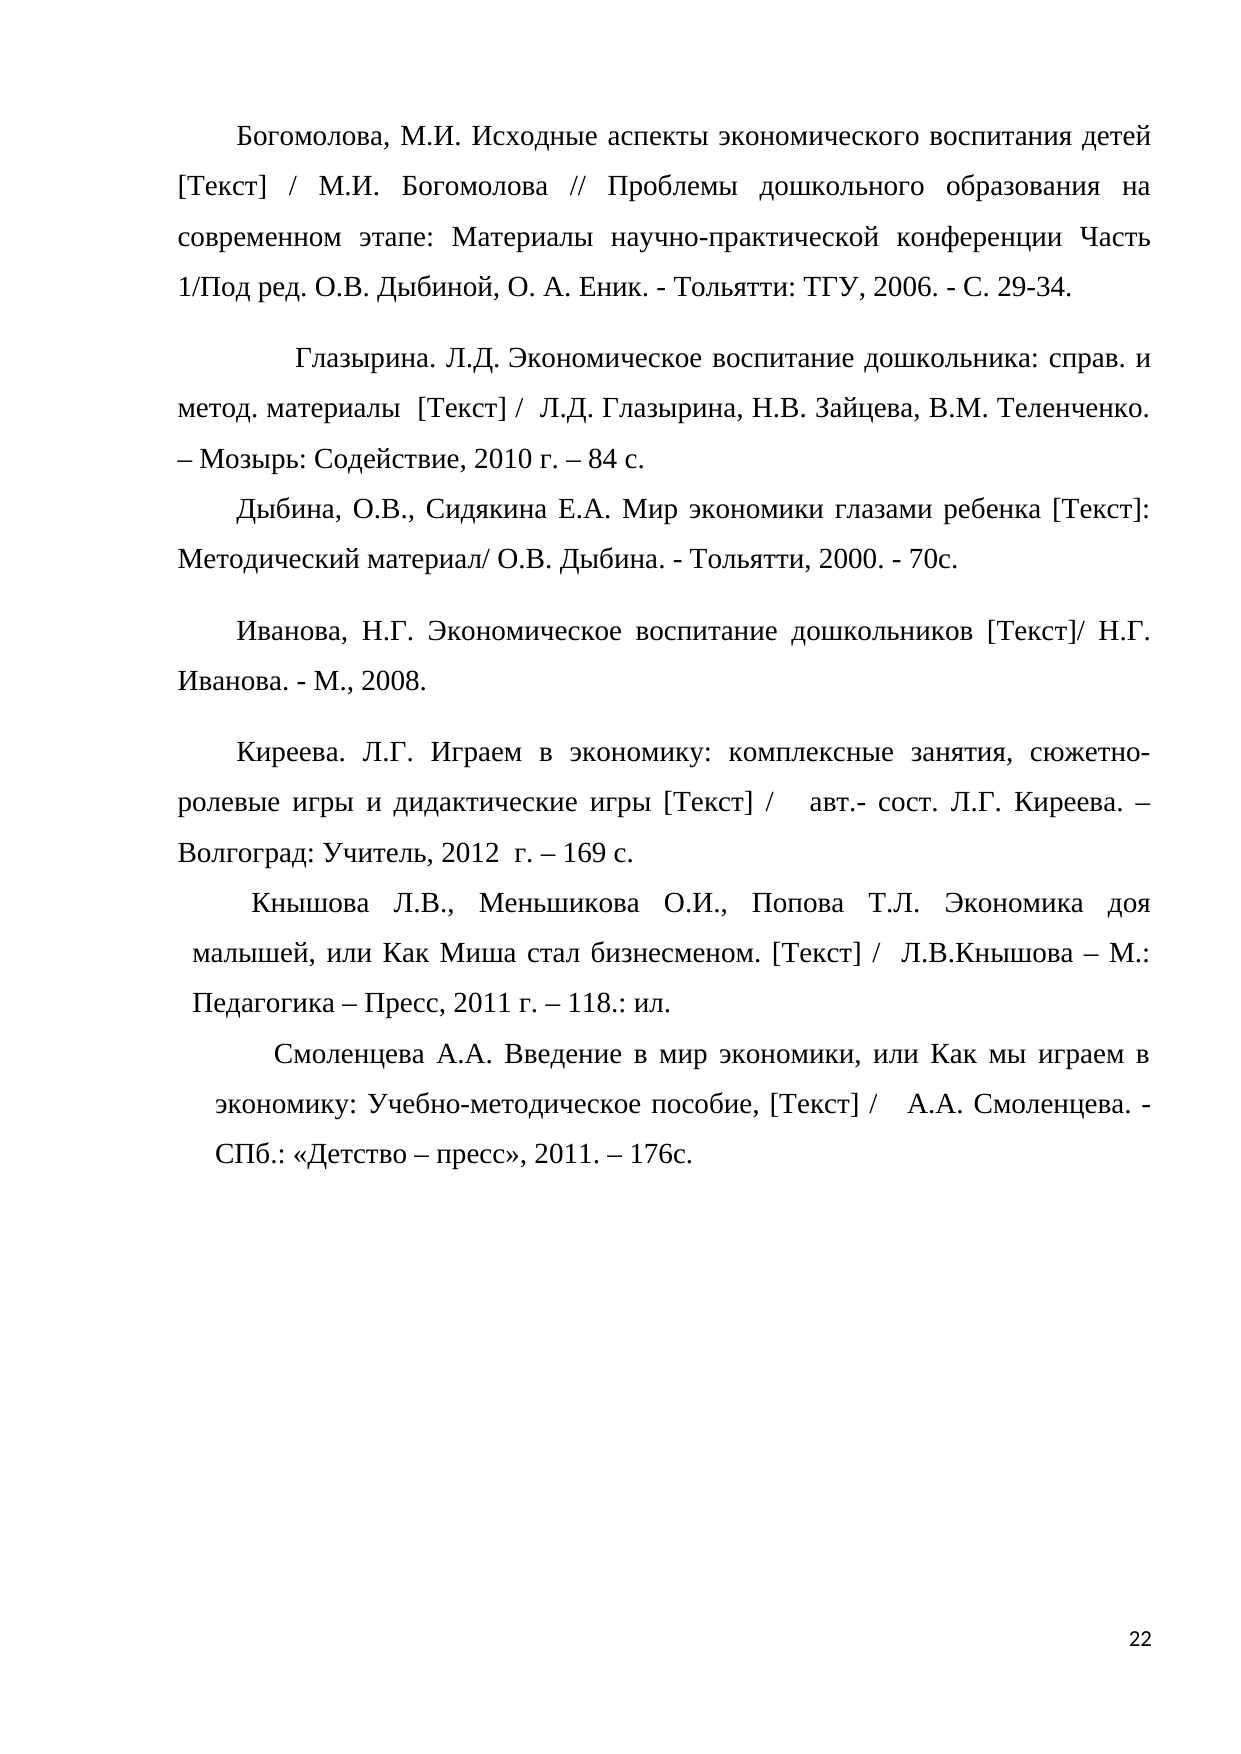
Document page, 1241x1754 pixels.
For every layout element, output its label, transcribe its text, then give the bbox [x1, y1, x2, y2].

text Дыбина, О.В., Сидякина Е.А. Мир экономики глазами ребенка [Текст]: Методический материал/ О.В. Дыбина. - Тольятти, 2000. - 70с. [177, 491, 1152, 575]
text Смоленцева А.А. Введение в мир экономики, или Как мы играем в экономику: Учебно-методическое пособие, [Текст] / А.А. Смоленцева. - СПб.: «Детство – пресс», 2011. – 176с. [215, 1036, 1152, 1170]
text Богомолова, М.И. Исходные аспекты экономического воспитания детей [Текст] / М.И. Богомолова // Проблемы дошкольного образования на современном этапе: Материалы научно-практической конференции Часть 1/Под ред. О.В. Дыбиной, О. А. Еник. - Тольятти: ТГУ, 2006. - С. 29-34. [177, 118, 1152, 303]
text Иванова, Н.Г. Экономическое воспитание дошкольников [Текст]/ Н.Г. Иванова. - М., 2008. [177, 613, 1152, 696]
text Кнышова Л.В., Меньшикова О.И., Попова Т.Л. Экономика доя малышей, или Как Миша стал бизнесменом. [Текст] / Л.В.Кнышова – М.: Педагогика – Пресс, 2011 г. – 118.: ил. [192, 885, 1152, 1019]
text Глазырина. Л.Д. Экономическое воспитание дошкольника: справ. и метод. материалы [Текст] / Л.Д. Глазырина, Н.В. Зайцева, В.М. Теленченко. – Мозырь: Содействие, 2010 г. – 84 с. [177, 340, 1152, 474]
text Киреева. Л.Г. Играем в экономику: комплексные занятия, сюжетно-ролевые игры и дидактические игры [Текст] / авт.- сост. Л.Г. Киреева. – Волгоград: Учитель, 2012 г. – 169 с. [177, 734, 1152, 868]
